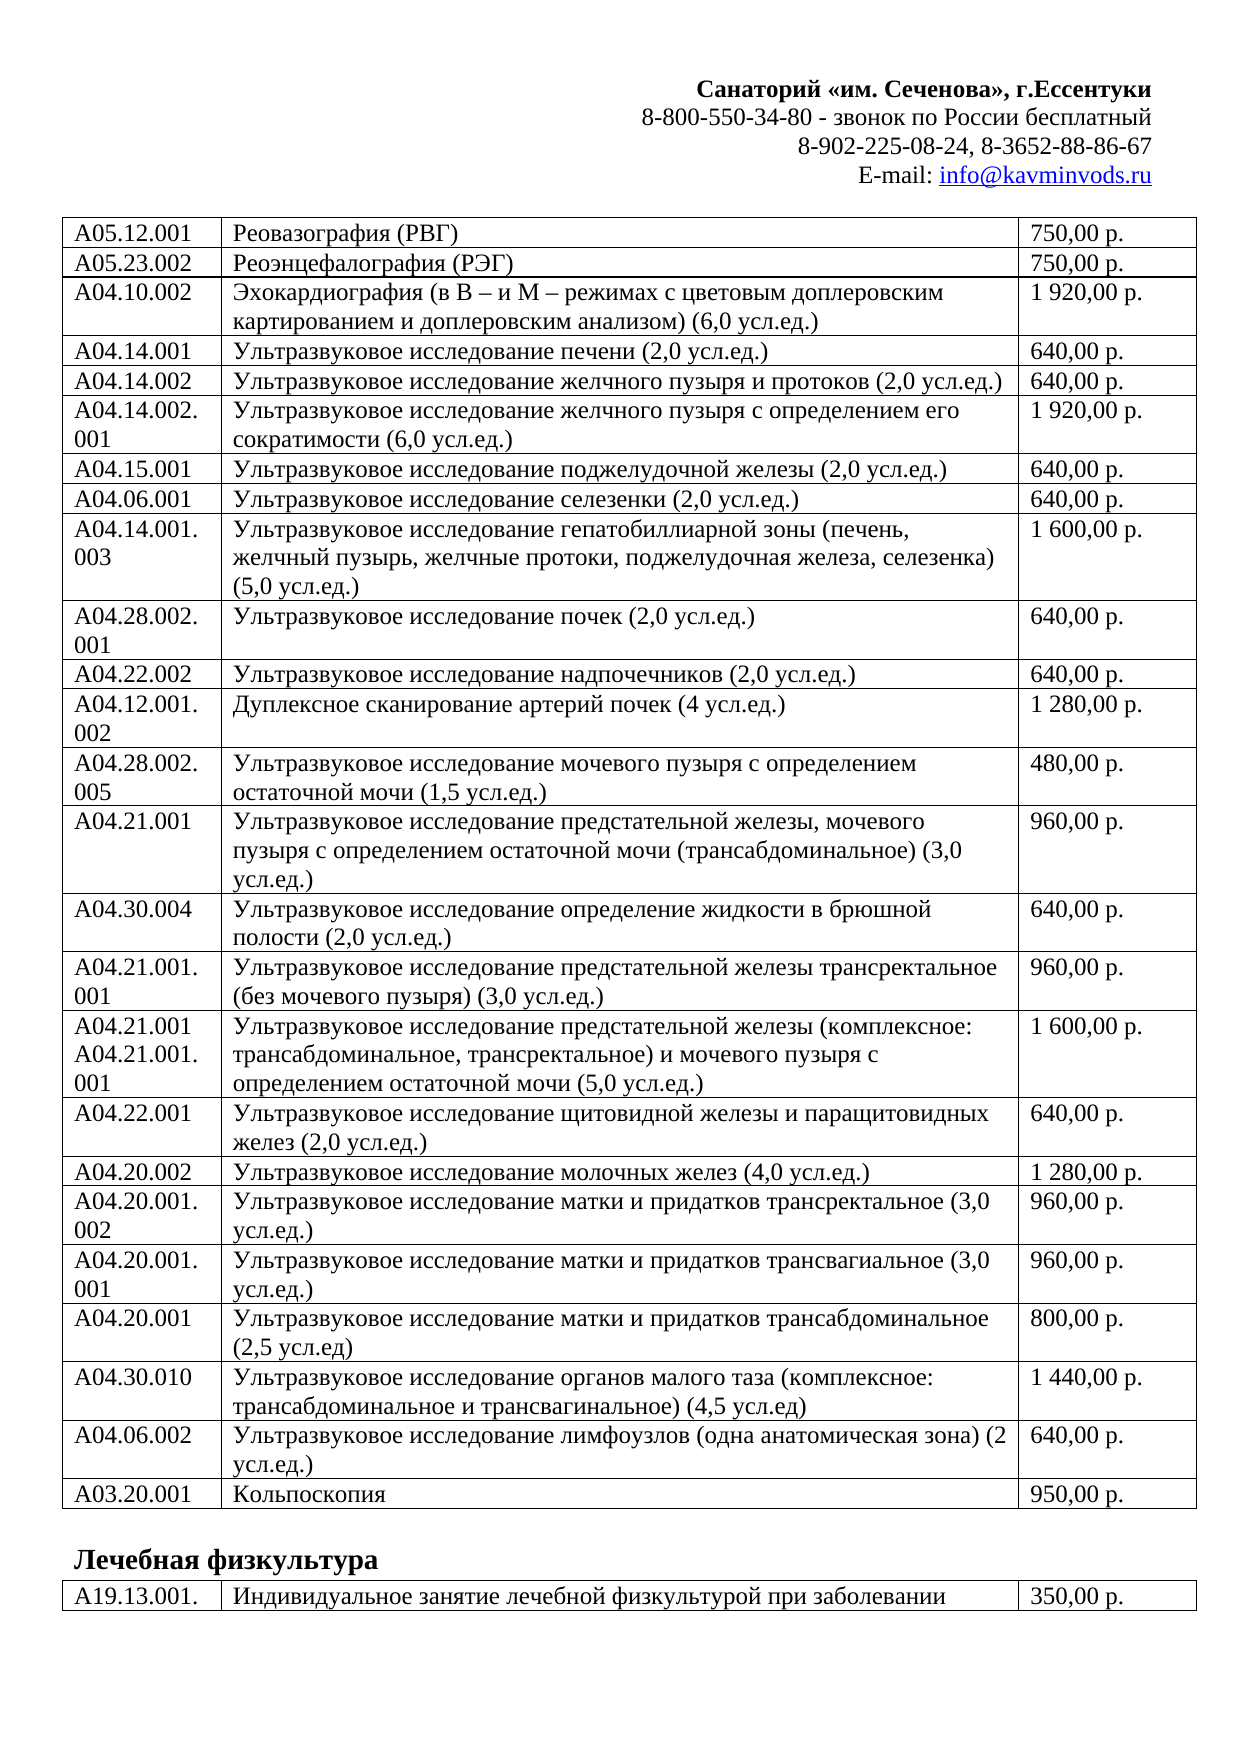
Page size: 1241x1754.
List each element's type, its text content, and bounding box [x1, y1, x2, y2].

table_cell Ультразвуковое исследование поджелудочной железы (2,0 усл.ед.) [222, 454, 1018, 483]
table_header A19.13.001.001 [63, 1581, 221, 1610]
table_cell 640,00 р. [1019, 336, 1196, 365]
table_cell Ультразвуковое исследование предстательной железы трансректальное (без мочевого пузыря) (3,0 усл.ед.) [222, 952, 1018, 1010]
table_cell 960,00 р. [1019, 806, 1196, 893]
table_cell Ультразвуковое исследование почек (2,0 усл.ед.) [222, 601, 1018, 658]
table_cell A04.20.001.002 [63, 1186, 221, 1244]
table_cell Ультразвуковое исследование лимфоузлов (одна анатомическая зона) (2 усл.ед.) [222, 1421, 1018, 1478]
table_header 350,00 р. [1019, 1581, 1196, 1610]
table_cell Ультразвуковое исследование селезенки (2,0 усл.ед.) [222, 484, 1018, 513]
table_cell А04.30.010 [63, 1362, 221, 1419]
table_cell 640,00 р. [1019, 601, 1196, 658]
table_cell A04.28.002.005 [63, 748, 221, 805]
table_cell 640,00 р. [1019, 484, 1196, 513]
table_cell Ультразвуковое исследование матки и придатков трансректальное (3,0 усл.ед.) [222, 1186, 1018, 1244]
table_cell A04.28.002.001 [63, 601, 221, 658]
table_cell A04.20.001.001 [63, 1245, 221, 1302]
table_cell Кольпоскопия [222, 1479, 1018, 1508]
table_cell A04.14.001.003 [63, 514, 221, 600]
table_cell Ультразвуковое исследование печени (2,0 усл.ед.) [222, 336, 1018, 365]
table_cell 640,00 р. [1019, 366, 1196, 394]
table_cell 640,00 р. [1019, 660, 1196, 688]
table_cell A03.20.001 [63, 1479, 221, 1508]
table_cell Ультразвуковое исследование органов малого таза (комплексное: трансабдоминальное и трансвагинальное) (4,5 усл.ед) [222, 1362, 1018, 1419]
table_cell A04.21.001.001 [63, 952, 221, 1010]
table_cell А04.10.002 [63, 278, 221, 335]
table_cell Ультразвуковое исследование надпочечников (2,0 усл.ед.) [222, 660, 1018, 688]
table_cell A04.22.001 [63, 1098, 221, 1156]
table_cell Ультразвуковое исследование матки и придатков трансвагиальное (3,0 усл.ед.) [222, 1245, 1018, 1302]
table_cell A05.12.001 [63, 218, 221, 247]
table_cell Эхокардиография (в В – и М – режимах с цветовым доплеровским картированием и доплеровским анализом) (6,0 усл.ед.) [222, 278, 1018, 335]
table_cell A04.20.002 [63, 1157, 221, 1185]
table_cell 960,00 р. [1019, 1245, 1196, 1302]
table_cell 960,00 р. [1019, 1186, 1196, 1244]
table_cell A05.23.002 [63, 248, 221, 276]
table_cell А04.15.001 [63, 454, 221, 483]
table_cell А04.14.001 [63, 336, 221, 365]
table_cell Ультразвуковое исследование мочевого пузыря с определением остаточной мочи (1,5 усл.ед.) [222, 748, 1018, 805]
table_cell А04.20.001 [63, 1304, 221, 1361]
table_cell Реоэнцефалография (РЭГ) [222, 248, 1018, 276]
table_cell А04.12.001.002 [63, 689, 221, 747]
table_cell A04.06.001 [63, 484, 221, 513]
table_cell 640,00 р. [1019, 1421, 1196, 1478]
table_cell А04.14.002 [63, 366, 221, 394]
table_cell Ультразвуковое исследование предстательной железы (комплексное: трансабдоминальное, трансректальное) и мочевого пузыря с определением остаточной мочи (5,0 усл.ед.) [222, 1011, 1018, 1097]
table_cell Ультразвуковое исследование матки и придатков трансабдоминальное (2,5 усл.ед) [222, 1304, 1018, 1361]
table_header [222, 1581, 1018, 1610]
table_cell 950,00 р. [1019, 1479, 1196, 1508]
table_cell Ультразвуковое исследование гепатобиллиарной зоны (печень, желчный пузырь, желчные протоки, поджелудочная железа, селезенка) (5,0 усл.ед.) [222, 514, 1018, 600]
table_cell 750,00 р. [1019, 218, 1196, 247]
table_cell 640,00 р. [1019, 454, 1196, 483]
table_cell Ультразвуковое исследование щитовидной железы и паращитовидных желез (2,0 усл.ед.) [222, 1098, 1018, 1156]
table_cell 750,00 р. [1019, 248, 1196, 276]
table_cell Ультразвуковое исследование предстательной железы, мочевого пузыря с определением остаточной мочи (трансабдоминальное) (3,0 усл.ед.) [222, 806, 1018, 893]
table_cell A04.21.001 [63, 806, 221, 893]
table_cell 1 280,00 р. [1019, 1157, 1196, 1185]
table_cell Ультразвуковое исследование желчного пузыря и протоков (2,0 усл.ед.) [222, 366, 1018, 394]
table_cell А04.22.002 [63, 660, 221, 688]
text Лечебная физкультура [74, 1509, 1152, 1575]
table_cell 1 280,00 р. [1019, 689, 1196, 747]
table_cell 480,00 р. [1019, 748, 1196, 805]
table_cell 1 920,00 р. [1019, 396, 1196, 453]
table_cell А04.14.002.001 [63, 396, 221, 453]
table_cell Ультразвуковое исследование молочных желез (4,0 усл.ед.) [222, 1157, 1018, 1185]
table_cell 640,00 р. [1019, 1098, 1196, 1156]
table_cell A04.21.001 А04.21.001.001 [63, 1011, 221, 1097]
table_cell Ультразвуковое исследование желчного пузыря с определением его сократимости (6,0 усл.ед.) [222, 396, 1018, 453]
table_cell Дуплексное сканирование артерий почек (4 усл.ед.) [222, 689, 1018, 747]
table_cell 960,00 р. [1019, 952, 1196, 1010]
table_cell 1 600,00 р. [1019, 514, 1196, 600]
table_cell 800,00 р. [1019, 1304, 1196, 1361]
table_cell А04.06.002 [63, 1421, 221, 1478]
table_cell 1 440,00 р. [1019, 1362, 1196, 1419]
table_cell 1 600,00 р. [1019, 1011, 1196, 1097]
table_cell Ультразвуковое исследование определение жидкости в брюшной полости (2,0 усл.ед.) [222, 894, 1018, 951]
table_cell 1 920,00 р. [1019, 278, 1196, 335]
table_cell 640,00 р. [1019, 894, 1196, 951]
table_cell Реовазография (РВГ) [222, 218, 1018, 247]
table_cell А04.30.004 [63, 894, 221, 951]
